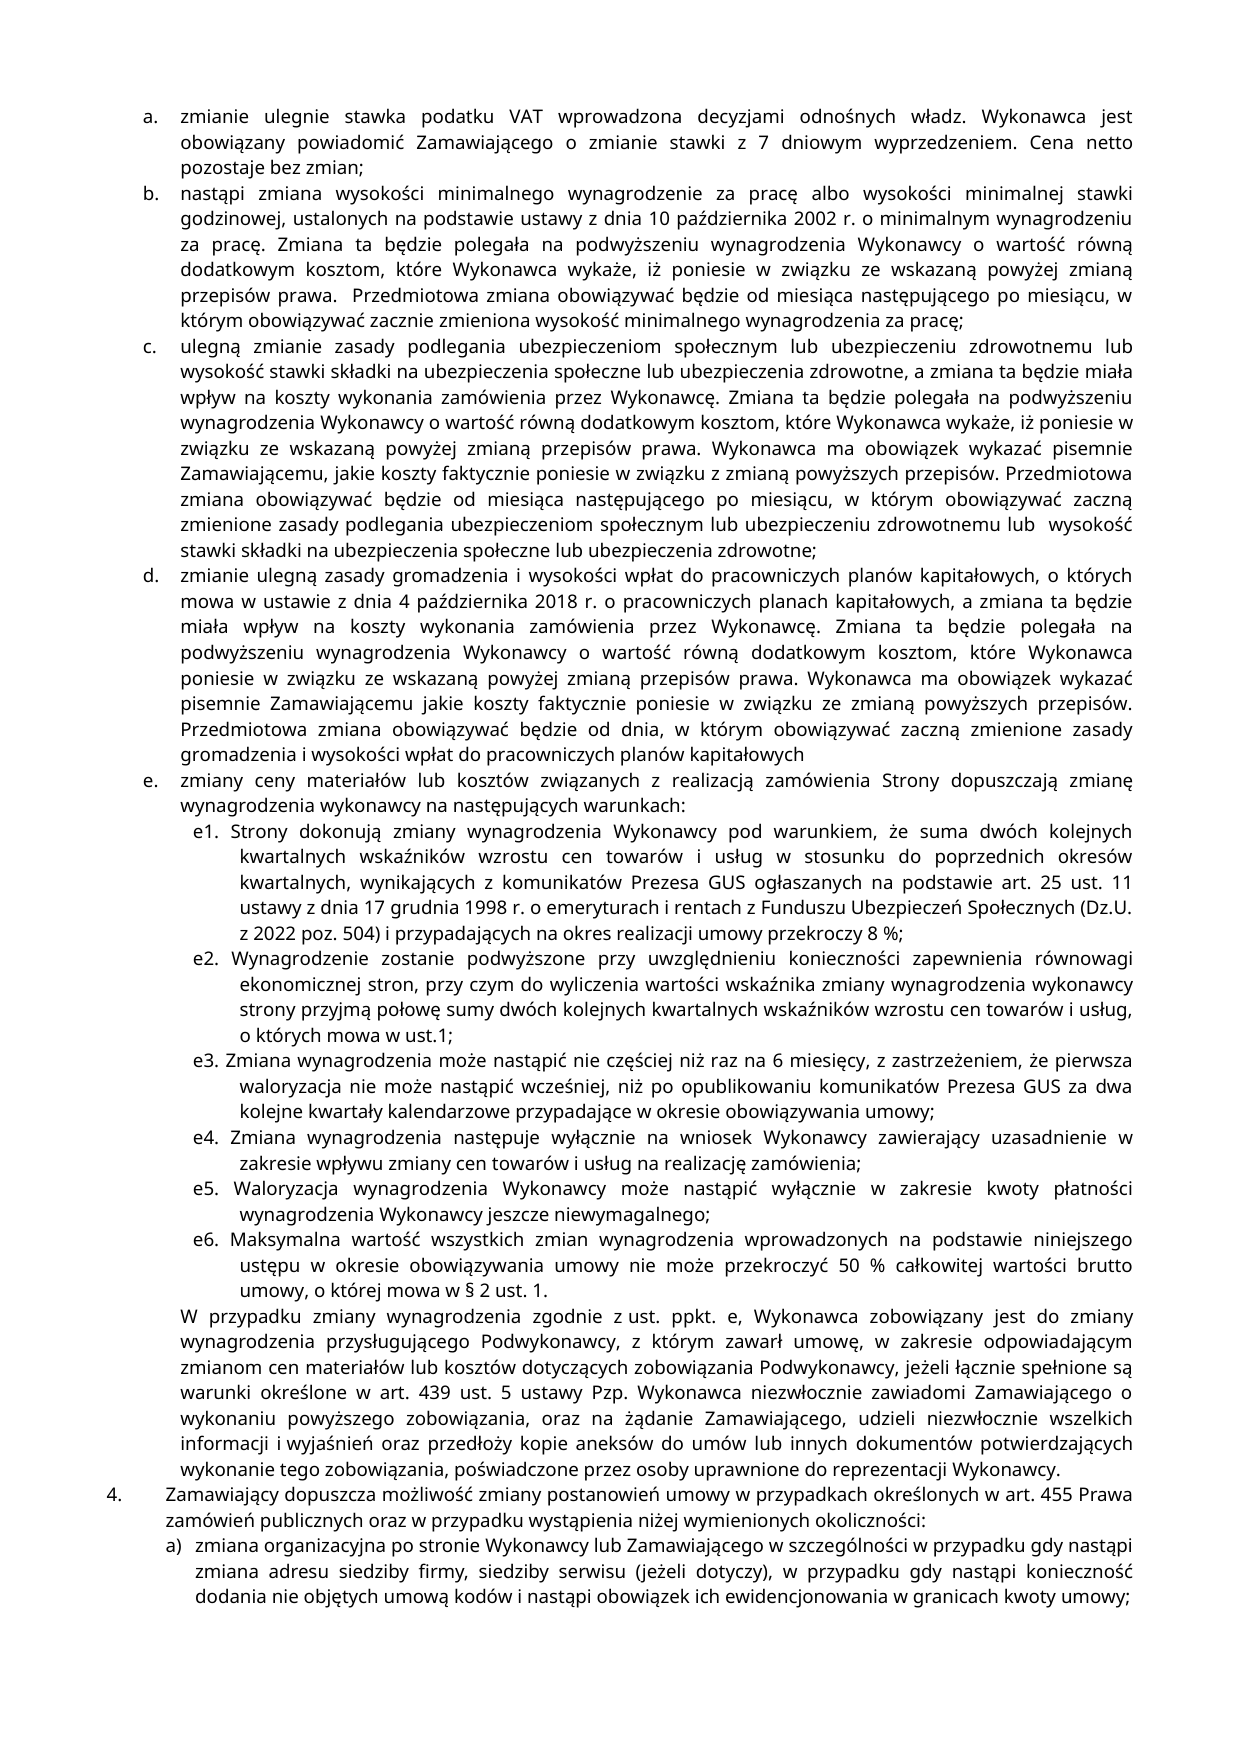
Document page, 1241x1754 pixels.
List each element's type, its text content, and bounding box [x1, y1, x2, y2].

list ulegną zmianie zasady podlegania ubezpieczeniom społecznym lub ubezpieczeniu zdrowotnemu lub wysokość stawki składki na ubezpieczenia społeczne lub ubezpieczenia zdrowotne, a zmiana ta będzie miała wpływ na koszty wykonania zamówienia przez Wykonawcę. Zmiana ta będzie polegała na podwyższeniu wynagrodzenia Wykonawcy o wartość równą dodatkowym kosztom, które Wykonawca wykaże, iż poniesie w związku ze wskazaną powyżej zmianą przepisów prawa. Wykonawca ma obowiązek wykazać pisemnie Zamawiającemu, jakie koszty faktycznie poniesie w związku z zmianą powyższych przepisów. Przedmiotowa zmiana obowiązywać będzie od miesiąca następującego po miesiącu, w którym obowiązywać zaczną zmienione zasady podlegania ubezpieczeniom społecznym lub ubezpieczeniu zdrowotnemu lub wysokość stawki składki na ubezpieczenia społeczne lub ubezpieczenia zdrowotne; [143, 333, 1134, 563]
list zmianie ulegnie stawka podatku VAT wprowadzona decyzjami odnośnych władz. Wykonawca jest obowiązany powiadomić Zamawiającego o zmianie stawki z 7 dniowym wyprzedzeniem. Cena netto pozostaje bez zmian; [143, 103, 1134, 180]
text e5. Waloryzacja wynagrodzenia Wykonawcy może nastąpić wyłącznie w zakresie kwoty płatności wynagrodzenia Wykonawcy jeszcze niewymagalnego; [193, 1175, 1134, 1226]
text W przypadku zmiany wynagrodzenia zgodnie z ust. ppkt. e, Wykonawca zobowiązany jest do zmiany wynagrodzenia przysługującego Podwykonawcy, z którym zawarł umowę, w zakresie odpowiadającym zmianom cen materiałów lub kosztów dotyczących zobowiązania Podwykonawcy, jeżeli łącznie spełnione są warunki określone w art. 439 ust. 5 ustawy Pzp. Wykonawca niezwłocznie zawiadomi Zamawiającego o wykonaniu powyższego zobowiązania, oraz na żądanie Zamawiającego, udzieli niezwłocznie wszelkich informacji i wyjaśnień oraz przedłoży kopie aneksów do umów lub innych dokumentów potwierdzających wykonanie tego zobowiązania, poświadczone przez osoby uprawnione do reprezentacji Wykonawcy. [180, 1303, 1134, 1482]
list zmiany ceny materiałów lub kosztów związanych z realizacją zamówienia Strony dopuszczają zmianę wynagrodzenia wykonawcy na następujących warunkach: [143, 767, 1134, 818]
list nastąpi zmiana wysokości minimalnego wynagrodzenie za pracę albo wysokości minimalnej stawki godzinowej, ustalonych na podstawie ustawy z dnia 10 października 2002 r. o minimalnym wynagrodzeniu za pracę. Zmiana ta będzie polegała na podwyższeniu wynagrodzenia Wykonawcy o wartość równą dodatkowym kosztom, które Wykonawca wykaże, iż poniesie w związku ze wskazaną powyżej zmianą przepisów prawa. Przedmiotowa zmiana obowiązywać będzie od miesiąca następującego po miesiącu, w którym obowiązywać zacznie zmieniona wysokość minimalnego wynagrodzenia za pracę; [143, 180, 1134, 333]
text e3. Zmiana wynagrodzenia może nastąpić nie częściej niż raz na 6 miesięcy, z zastrzeżeniem, że pierwsza waloryzacja nie może nastąpić wcześniej, niż po opublikowaniu komunikatów Prezesa GUS za dwa kolejne kwartały kalendarzowe przypadające w okresie obowiązywania umowy; [193, 1048, 1134, 1124]
list zmiana organizacyjna po stronie Wykonawcy lub Zamawiającego w szczególności w przypadku gdy nastąpi zmiana adresu siedziby firmy, siedziby serwisu (jeżeli dotyczy), w przypadku gdy nastąpi konieczność dodania nie objętych umową kodów i nastąpi obowiązek ich ewidencjonowania w granicach kwoty umowy; [165, 1533, 1134, 1609]
text e6. Maksymalna wartość wszystkich zmian wynagrodzenia wprowadzonych na podstawie niniejszego ustępu w okresie obowiązywania umowy nie może przekroczyć 50 % całkowitej wartości brutto umowy, o której mowa w § 2 ust. 1. [193, 1226, 1134, 1303]
text e1. Strony dokonują zmiany wynagrodzenia Wykonawcy pod warunkiem, że suma dwóch kolejnych kwartalnych wskaźników wzrostu cen towarów i usług w stosunku do poprzednich okresów kwartalnych, wynikających z komunikatów Prezesa GUS ogłaszanych na podstawie art. 25 ust. 11 ustawy z dnia 17 grudnia 1998 r. o emeryturach i rentach z Funduszu Ubezpieczeń Społecznych (Dz.U. z 2022 poz. 504) i przypadających na okres realizacji umowy przekroczy 8 %; [193, 818, 1134, 946]
text e4. Zmiana wynagrodzenia następuje wyłącznie na wniosek Wykonawcy zawierający uzasadnienie w zakresie wpływu zmiany cen towarów i usług na realizację zamówienia; [193, 1124, 1134, 1175]
list Zamawiający dopuszcza możliwość zmiany postanowień umowy w przypadkach określonych w art. 455 Prawa zamówień publicznych oraz w przypadku wystąpienia niżej wymienionych okoliczności: [106, 1482, 1134, 1533]
text e2. Wynagrodzenie zostanie podwyższone przy uwzględnieniu konieczności zapewnienia równowagi ekonomicznej stron, przy czym do wyliczenia wartości wskaźnika zmiany wynagrodzenia wykonawcy strony przyjmą połowę sumy dwóch kolejnych kwartalnych wskaźników wzrostu cen towarów i usług, o których mowa w ust.1; [193, 946, 1134, 1048]
list zmianie ulegną zasady gromadzenia i wysokości wpłat do pracowniczych planów kapitałowych, o których mowa w ustawie z dnia 4 października 2018 r. o pracowniczych planach kapitałowych, a zmiana ta będzie miała wpływ na koszty wykonania zamówienia przez Wykonawcę. Zmiana ta będzie polegała na podwyższeniu wynagrodzenia Wykonawcy o wartość równą dodatkowym kosztom, które Wykonawca poniesie w związku ze wskazaną powyżej zmianą przepisów prawa. Wykonawca ma obowiązek wykazać pisemnie Zamawiającemu jakie koszty faktycznie poniesie w związku ze zmianą powyższych przepisów. Przedmiotowa zmiana obowiązywać będzie od dnia, w którym obowiązywać zaczną zmienione zasady gromadzenia i wysokości wpłat do pracowniczych planów kapitałowych [143, 563, 1134, 767]
